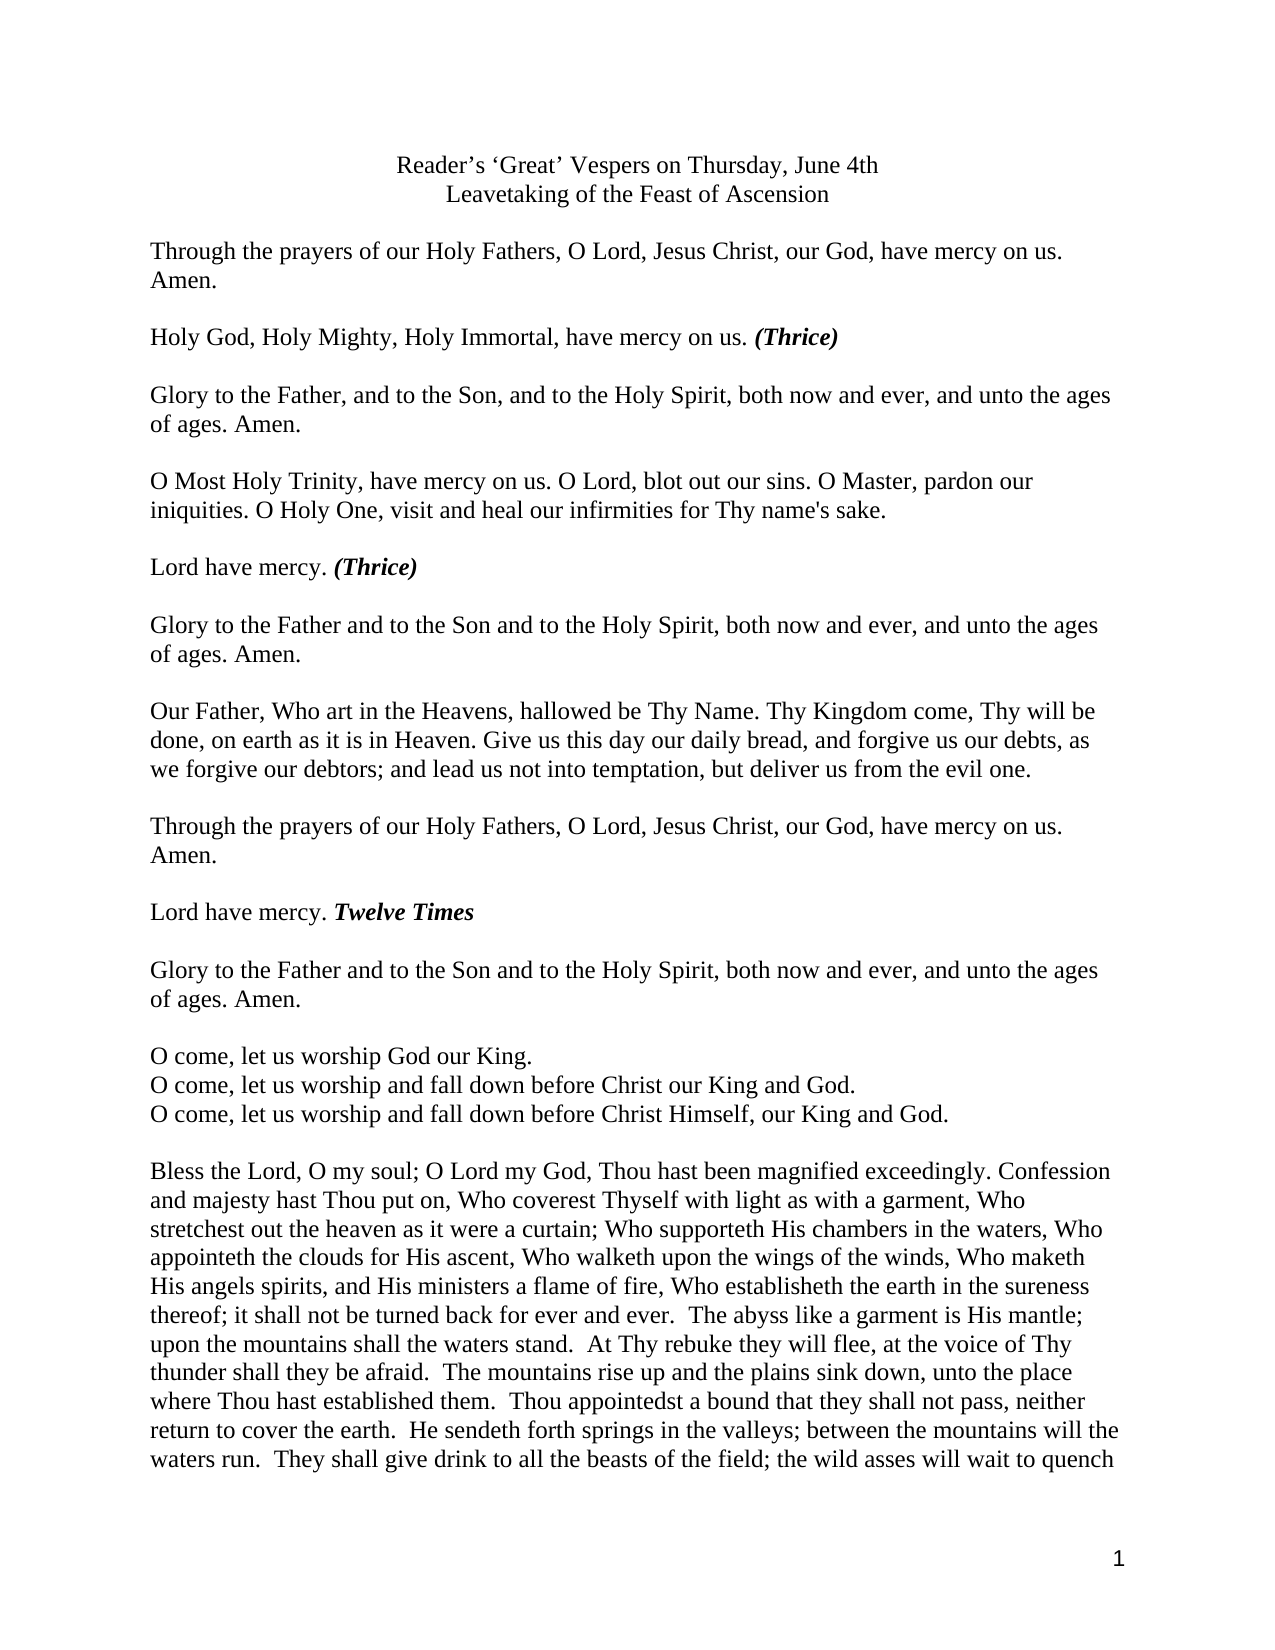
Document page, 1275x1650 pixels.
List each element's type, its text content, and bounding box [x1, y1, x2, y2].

text O come, let us worship and fall down before Christ our King and God. [150, 1070, 1125, 1099]
text Glory to the Father and to the Son and to the Holy Spirit, both now and ever, and unto the ages of ages. Amen. [150, 610, 1125, 667]
text Glory to the Father, and to the Son, and to the Holy Spirit, both now and ever, and unto the ages of ages. Amen. [150, 380, 1125, 437]
text Through the prayers of our Holy Fathers, O Lord, Jesus Christ, our God, have mercy on us. Amen. [150, 811, 1125, 869]
text O come, let us worship and fall down before Christ Himself, our King and God. [150, 1099, 1125, 1127]
text Lord have mercy. Twelve Times [150, 897, 1125, 926]
text O come, let us worship God our King. [150, 1041, 1125, 1070]
text Leavetaking of the Feast of Ascension [150, 179, 1125, 207]
text Glory to the Father and to the Son and to the Holy Spirit, both now and ever, and unto the ages of ages. Amen. [150, 955, 1125, 1012]
text Through the prayers of our Holy Fathers, O Lord, Jesus Christ, our God, have mercy on us. Amen. [150, 236, 1125, 294]
text Holy God, Holy Mighty, Holy Immortal, have mercy on us. (Thrice) [150, 322, 1125, 351]
text Our Father, Who art in the Heavens, hallowed be Thy Name. Thy Kingdom come, Thy will be done, on earth as it is in Heaven. Give us this day our daily bread, and forgive us our debts, as we forgive our debtors; and lead us not into temptation, but deliver us from the evil one. [150, 696, 1125, 782]
text Lord have mercy. (Thrice) [150, 552, 1125, 581]
text O Most Holy Trinity, have mercy on us. O Lord, blot out our sins. O Master, pardon our iniquities. O Holy One, visit and heal our infirmities for Thy name's sake. [150, 466, 1125, 524]
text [150, 1156, 1125, 1472]
text Reader’s ‘Great’ Vespers on Thursday, June 4th [150, 150, 1125, 179]
